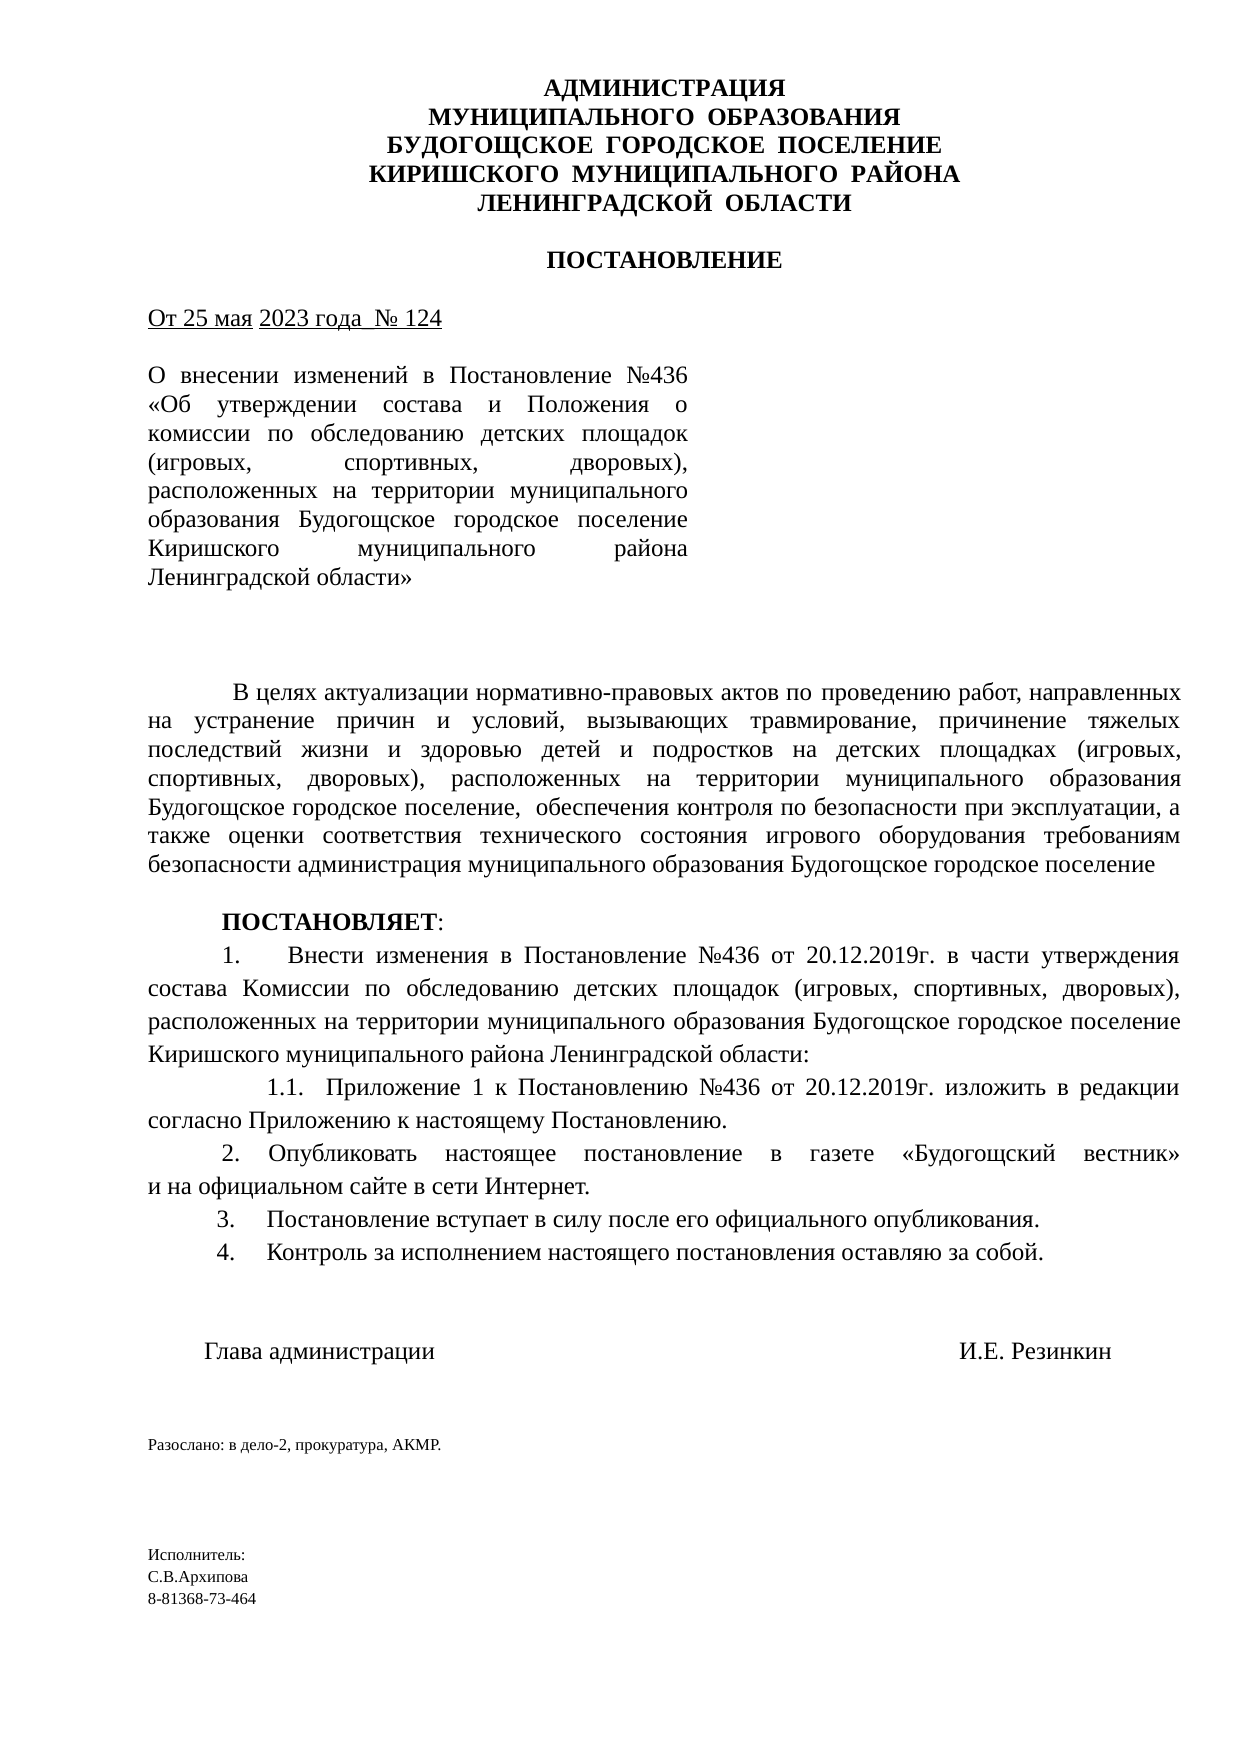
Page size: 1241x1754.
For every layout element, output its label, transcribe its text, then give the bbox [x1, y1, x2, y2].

title ЛЕНИНГРАДСКОЙ ОБЛАСТИ [148, 188, 1181, 217]
text Исполнитель: [148, 1545, 1181, 1564]
text 3. Постановление вступает в силу после его официального опубликования. [148, 1204, 1181, 1233]
text Разослано: в дело-2, прокуратура, АКМР. [148, 1435, 1181, 1454]
text 2. Опубликовать настоящее постановление в газете «Будогощский вестник» и на официальном сайте в сети Интернет. [148, 1138, 1181, 1200]
text 1. Внести изменения в Постановление №436 от 20.12.2019г. в части утверждения состава Комиссии по обследованию детских площадок (игровых, спортивных, дворовых), расположенных на территории муниципального образования Будогощское городское поселение Киришского муниципального района Ленинградской области: [148, 940, 1181, 1068]
text 4. Контроль за исполнением настоящего постановления оставляю за собой. [148, 1237, 1181, 1266]
title АДМИНИСТРАЦИЯ МУНИЦИПАЛЬНОГО ОБРАЗОВАНИЯ БУДОГОЩСКОЕ ГОРОДСКОЕ ПОСЕЛЕНИЕ КИРИШСКОГО МУНИЦИПАЛЬНОГО РАЙОНА [148, 73, 1181, 188]
text 8-81368-73-464 [148, 1589, 1181, 1608]
text От 25 мая 2023 года_№ 124 [148, 303, 1181, 332]
text О внесении изменений в Постановление №436 «Об утверждении состава и Положения о комиссии по обследованию детских площадок (игровых, спортивных, дворовых), расположенных на территории муниципального образования Будогощское городское поселение Киришского муниципального района Ленинградской области» [148, 361, 688, 591]
text 1.1. Приложение 1 к Постановлению №436 от 20.12.2019г. изложить в редакции согласно Приложению к настоящему Постановлению. [148, 1072, 1181, 1134]
text ПОСТАНОВЛЯЕТ: [148, 907, 1181, 936]
text ПОСТАНОВЛЕНИЕ [148, 246, 1181, 274]
text С.В.Архипова [148, 1567, 1181, 1586]
text Глава администрации И.Е. Резинкин [148, 1336, 1181, 1365]
text В целях актуализации нормативно-правовых актов по проведению работ, направленных на устранение причин и условий, вызывающих травмирование, причинение тяжелых последствий жизни и здоровью детей и подростков на детских площадках (игровых, спортивных, дворовых), расположенных на территории муниципального образования Будогощское городское поселение, обеспечения контроля по безопасности при эксплуатации, а также оценки соответствия технического состояния игрового оборудования требованиям безопасности администрация муниципального образования Будогощское городское поселение [148, 677, 1181, 878]
